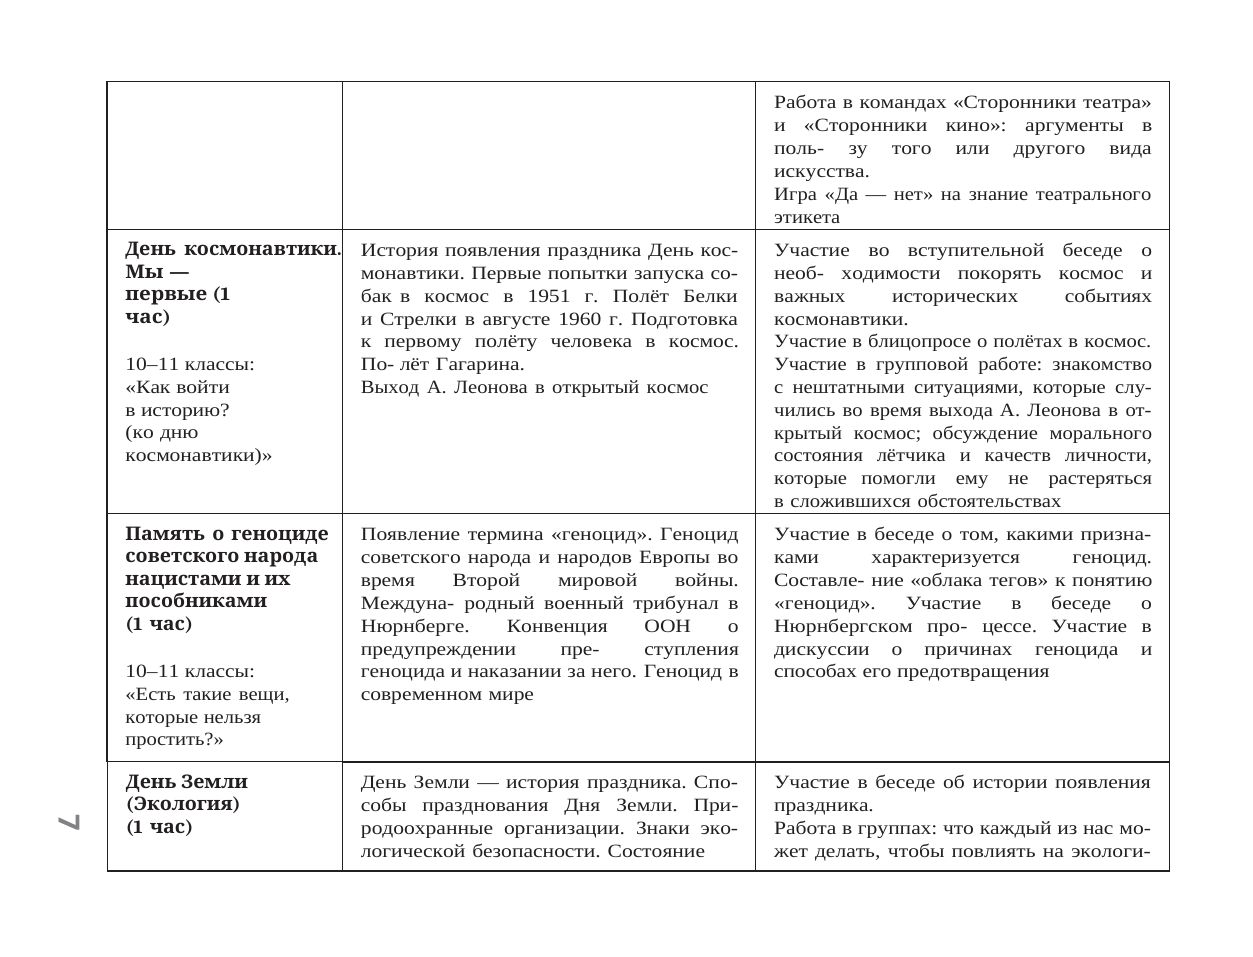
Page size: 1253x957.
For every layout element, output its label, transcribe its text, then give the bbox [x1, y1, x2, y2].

table_cell История появления праздника День кос- монавтики. Первые попытки запуска со- бак в космос в 1951 г. Полёт Белки и Стрелки в августе 1960 г. Подготовка к первому полёту человека в космос. По- лёт Гагарина. Выход А. Леонова в открытый космос [343, 230, 755, 513]
table_cell Появление термина «геноцид». Геноцид советского народа и народов Европы во время Второй мировой войны. Междуна- родный военный трибунал в Нюрнберге. Конвенция ООН о предупреждении пре- ступления геноцида и наказании за него. Геноцид в современном мире [343, 514, 755, 761]
table_cell Участие во вступительной беседе о необ- ходимости покорять космос и важных исторических событиях космонавтики. Участие в блицопросе о полётах в космос. Участие в групповой работе: знакомство с нештатными ситуациями, которые слу- чились во время выхода А. Леонова в от- крытый космос; обсуждение морального состояния лётчика и качеств личности, которые помогли ему не растеряться в сложившихся обстоятельствах [756, 230, 1169, 513]
table_header [108, 82, 342, 229]
table_cell Участие в беседе о том, какими призна- ками характеризуется геноцид. Составле- ние «облака тегов» к понятию «геноцид». Участие в беседе о Нюрнбергском про- цессе. Участие в дискуссии о причинах геноцида и способах его предотвращения [756, 514, 1169, 761]
table_cell Память о геноциде советского народа нацистами и их пособниками (1 час) 10–11 классы: «Есть такие вещи, которые нельзя простить?» [108, 514, 342, 761]
table_cell День Земли — история праздника. Спо- собы празднования Дня Земли. При- родоохранные организации. Знаки эко- логической безопасности. Состояние [343, 763, 755, 870]
table_header Работа в командах «Сторонники театра» и «Сторонники кино»: аргументы в поль- зу того или другого вида искусства. Игра «Да — нет» на знание театрального этикета [756, 82, 1169, 229]
table_cell Участие в беседе об истории появления праздника. Работа в группах: что каждый из нас мо- жет делать, чтобы повлиять на экологи- [756, 763, 1169, 870]
table_cell День Земли (Экология) (1 час) [108, 762, 342, 870]
table_cell День космонавтики. Мы — первые (1 час) 10–11 классы: «Как войти в историю? (ко дню космонавтики)» [108, 230, 342, 513]
table_header [343, 82, 755, 229]
